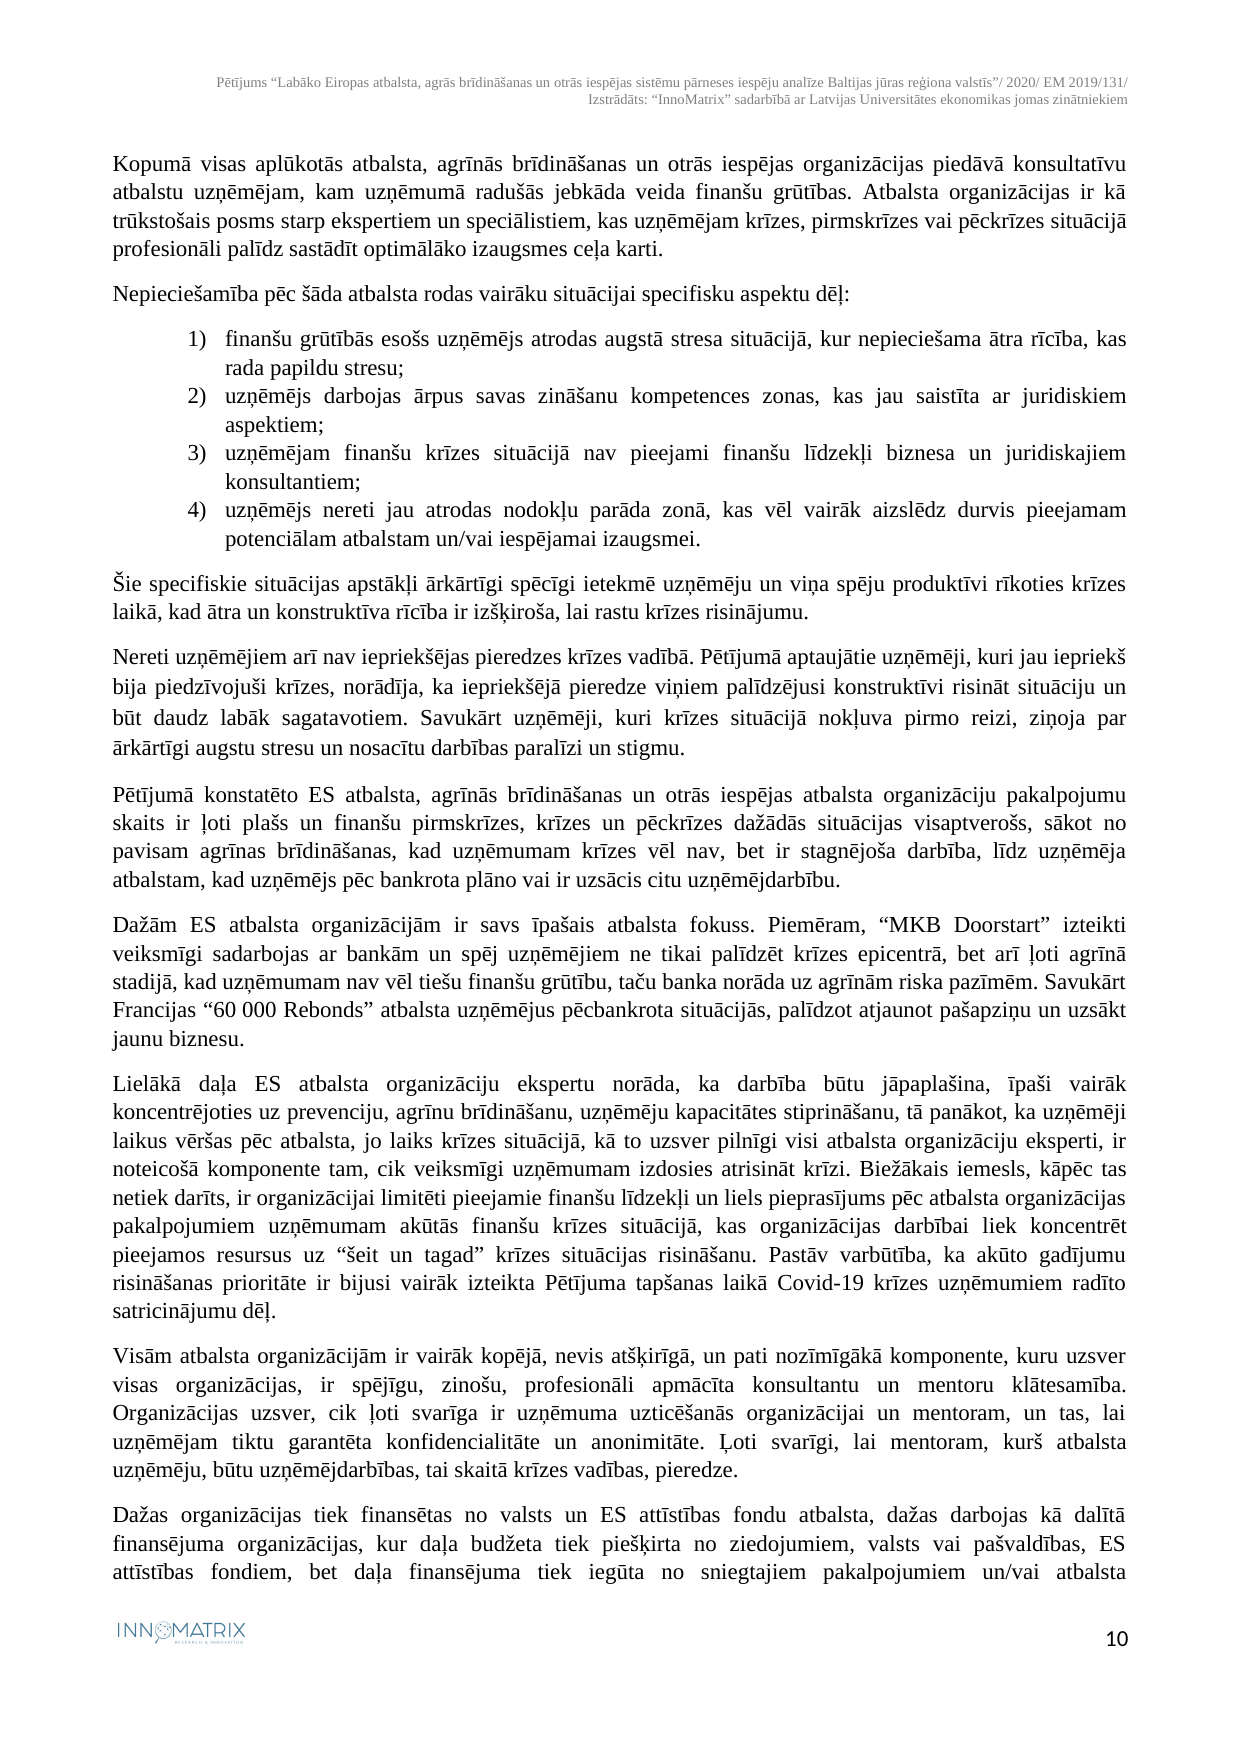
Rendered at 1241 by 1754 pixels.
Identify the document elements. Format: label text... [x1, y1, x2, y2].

text Dažām ES atbalsta organizācijām ir savs īpašais atbalsta fokuss. Piemēram, “MKB Doorstart” izteikti veiksmīgi sadarbojas ar bankām un spēj uzņēmējiem ne tikai palīdzēt krīzes epicentrā, bet arī ļoti agrīnā stadijā, kad uzņēmumam nav vēl tiešu finanšu grūtību, taču banka norāda uz agrīnām riska pazīmēm. Savukārt Francijas “60 000 Rebonds” atbalsta uzņēmējus pēcbankrota situācijās, palīdzot atjaunot pašapziņu un uzsākt jaunu biznesu. [112, 911, 1128, 1051]
text Nepieciešamība pēc šāda atbalsta rodas vairāku situācijai specifisku aspektu dēļ: [112, 280, 1128, 307]
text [112, 1501, 1128, 1585]
text Šie specifiskie situācijas apstākļi ārkārtīgi spēcīgi ietekmē uzņēmēju un viņa spēju produktīvi rīkoties krīzes laikā, kad ātra un konstruktīva rīcība ir izšķiroša, lai rastu krīzes risinājumu. [112, 570, 1128, 624]
list finanšu grūtībās esošs uzņēmējs atrodas augstā stresa situācijā, kur nepieciešama ātra rīcība, kas rada papildu stresu; [187, 326, 1128, 380]
text Visām atbalsta organizācijām ir vairāk kopējā, nevis atšķirīgā, un pati nozīmīgākā komponente, kuru uzsver visas organizācijas, ir spējīgu, zinošu, profesionāli apmācīta konsultantu un mentoru klātesamība. Organizācijas uzsver, cik ļoti svarīga ir uzņēmuma uzticēšanās organizācijai un mentoram, un tas, lai uzņēmējam tiktu garantēta konfidencialitāte un anonimitāte. Ļoti svarīgi, lai mentoram, kurš atbalsta uzņēmēju, būtu uzņēmējdarbības, tai skaitā krīzes vadības, pieredze. [112, 1343, 1128, 1483]
text Pētījumā konstatēto ES atbalsta, agrīnās brīdināšanas un otrās iespējas atbalsta organizāciju pakalpojumu skaits ir ļoti plašs un finanšu pirmskrīzes, krīzes un pēckrīzes dažādās situācijas visaptverošs, sākot no pavisam agrīnas brīdināšanas, kad uzņēmumam krīzes vēl nav, bet ir stagnējoša darbība, līdz uzņēmēja atbalstam, kad uzņēmējs pēc bankrota plāno vai ir uzsācis citu uzņēmējdarbību. [112, 781, 1128, 892]
text Nereti uzņēmējiem arī nav iepriekšējas pieredzes krīzes vadībā. Pētījumā aptaujātie uzņēmēji, kuri jau iepriekš bija piedzīvojuši krīzes, norādīja, ka iepriekšējā pieredze viņiem palīdzējusi konstruktīvi risināt situāciju un būt daudz labāk sagatavotiem. Savukārt uzņēmēji, kuri krīzes situācijā nokļuva pirmo reizi, ziņoja par ārkārtīgi augstu stresu un nosacītu darbības paralīzi un stigmu. [112, 643, 1128, 760]
list uzņēmējam finanšu krīzes situācijā nav pieejami finanšu līdzekļi biznesa un juridiskajiem konsultantiem; [187, 439, 1128, 494]
text Lielākā daļa ES atbalsta organizāciju ekspertu norāda, ka darbība būtu jāpaplašina, īpaši vairāk koncentrējoties uz prevenciju, agrīnu brīdināšanu, uzņēmēju kapacitātes stiprināšanu, tā panākot, ka uzņēmēji laikus vēršas pēc atbalsta, jo laiks krīzes situācijā, kā to uzsver pilnīgi visi atbalsta organizāciju eksperti, ir noteicošā komponente tam, cik veiksmīgi uzņēmumam izdosies atrisināt krīzi. Biežākais iemesls, kāpēc tas netiek darīts, ir organizācijai limitēti pieejamie finanšu līdzekļi un liels pieprasījums pēc atbalsta organizācijas pakalpojumiem uzņēmumam akūtās finanšu krīzes situācijā, kas organizācijas darbībai liek koncentrēt pieejamos resursus uz “šeit un tagad” krīzes situācijas risināšanu. Pastāv varbūtība, ka akūto gadījumu risināšanas prioritāte ir bijusi vairāk izteikta Pētījuma tapšanas laikā Covid-19 krīzes uzņēmumiem radīto satricinājumu dēļ. [112, 1070, 1128, 1324]
picture [113, 1620, 247, 1647]
list uzņēmējs nereti jau atrodas nodokļu parāda zonā, kas vēl vairāk aizslēdz durvis pieejamam potenciālam atbalstam un/vai iespējamai izaugsmei. [187, 496, 1128, 551]
list uzņēmējs darbojas ārpus savas zināšanu kompetences zonas, kas jau saistīta ar juridiskiem aspektiem; [187, 382, 1128, 437]
text Kopumā visas aplūkotās atbalsta, agrīnās brīdināšanas un otrās iespējas organizācijas piedāvā konsultatīvu atbalstu uzņēmējam, kam uzņēmumā radušās jebkāda veida finanšu grūtības. Atbalsta organizācijas ir kā trūkstošais posms starp ekspertiem un speciālistiem, kas uzņēmējam krīzes, pirmskrīzes vai pēckrīzes situācijā profesionāli palīdz sastādīt optimālāko izaugsmes ceļa karti. [112, 150, 1128, 262]
